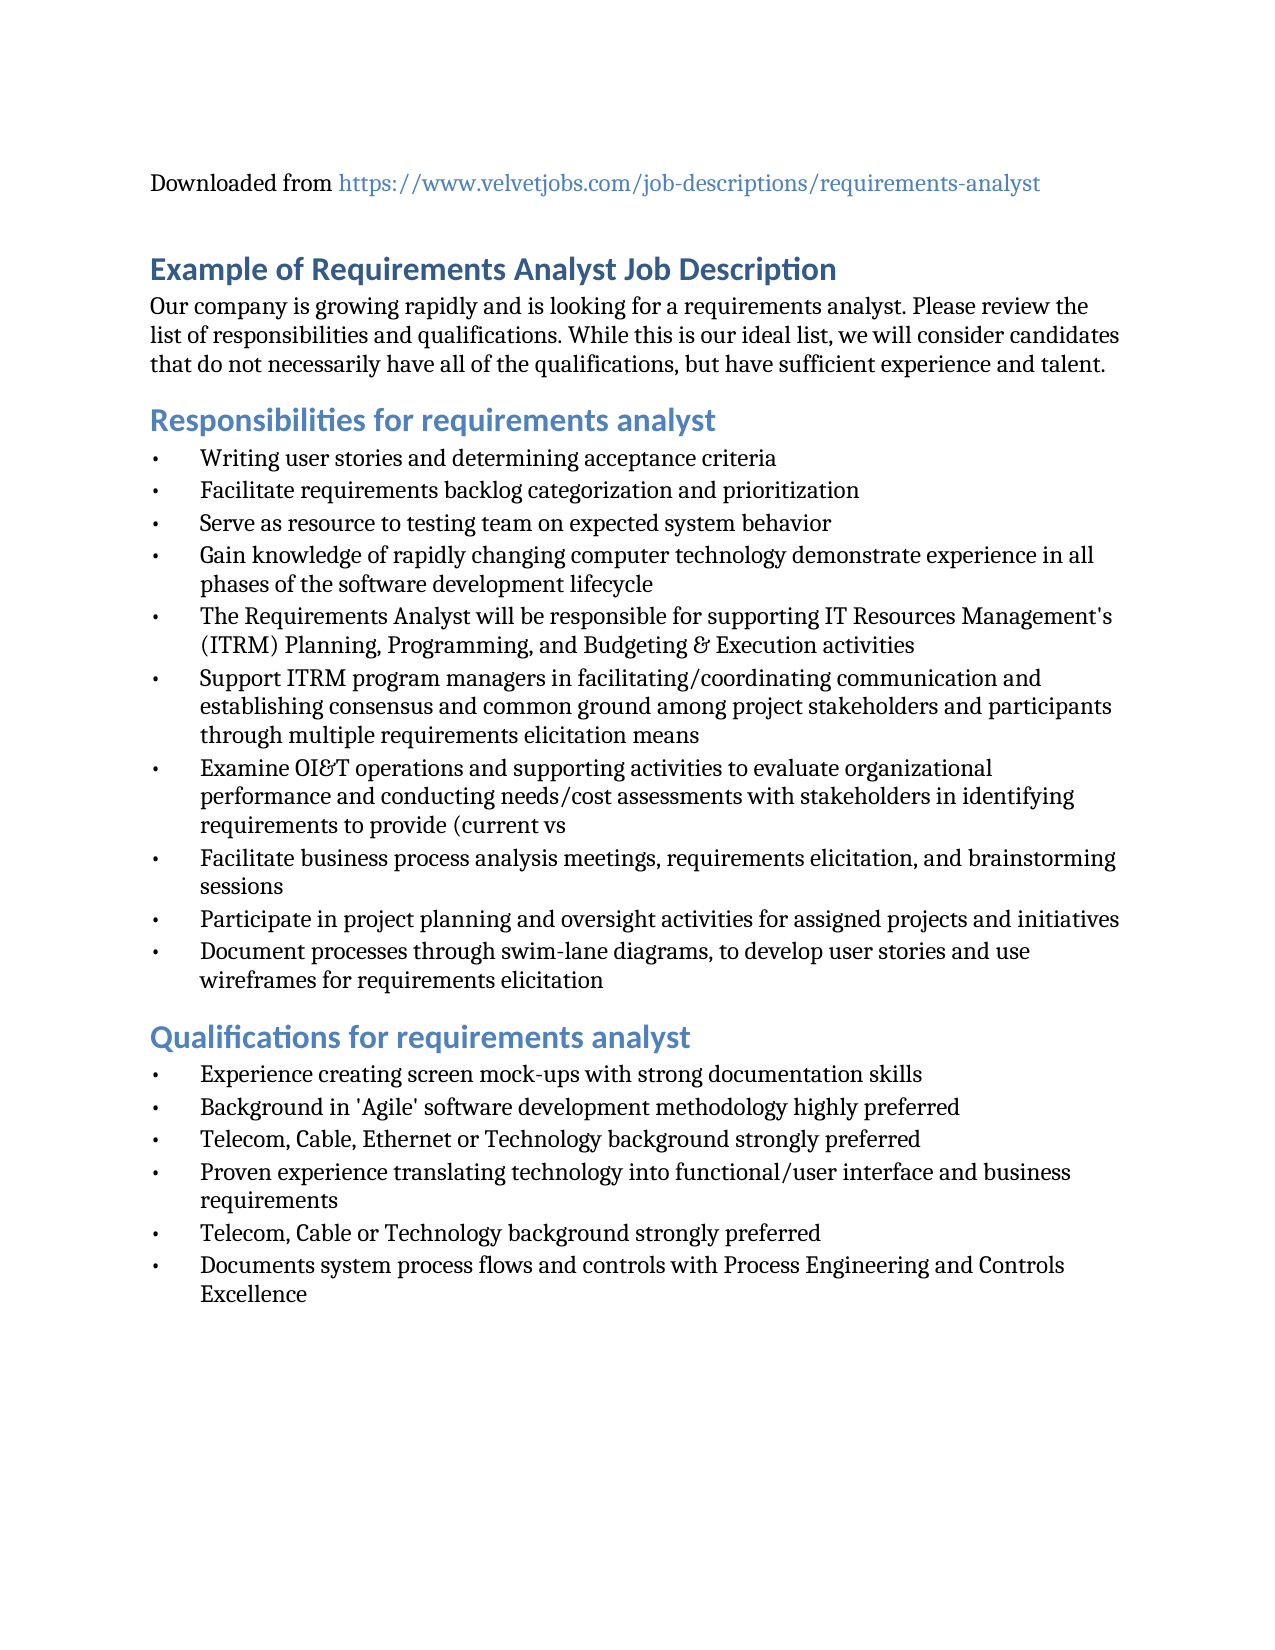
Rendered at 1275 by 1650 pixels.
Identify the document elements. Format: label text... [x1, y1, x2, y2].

subtitle Example of Requirements Analyst Job Description [150, 247, 1125, 288]
list Gain knowledge of rapidly changing computer technology demonstrate experience in all phases of the software development lifecycle [150, 541, 1125, 598]
text Our company is growing rapidly and is looking for a requirements analyst. Please review the list of responsibilities and qualifications. While this is our ideal list, we will consider candidates that do not necessarily have all of the qualifications, but have sufficient experience and talent. [150, 292, 1125, 378]
subtitle Responsibilities for requirements analyst [150, 399, 1125, 440]
list Experience creating screen mock-ups with strong documentation skills [150, 1060, 1125, 1089]
list Participate in project planning and oversight activities for assigned projects and initiatives [150, 905, 1125, 933]
list Examine OI&T operations and supporting activities to evaluate organizational performance and conducting needs/cost assessments with stakeholders in identifying requirements to provide (current vs [150, 753, 1125, 840]
list Facilitate requirements backlog categorization and prioritization [150, 476, 1125, 505]
list Documents system process flows and controls with Process Engineering and Controls Excellence [150, 1251, 1125, 1309]
list Proven experience translating technology into functional/user interface and business requirements [150, 1158, 1125, 1215]
list Telecom, Cable or Technology background strongly preferred [150, 1219, 1125, 1248]
list The Requirements Analyst will be responsible for supporting IT Resources Management's (ITRM) Planning, Programming, and Budgeting & Execution activities [150, 602, 1125, 660]
list Support ITRM program managers in facilitating/coordinating communication and establishing consensus and common ground among project stakeholders and participants through multiple requirements elicitation means [150, 663, 1125, 750]
list Telecom, Cable, Ethernet or Technology background strongly preferred [150, 1125, 1125, 1154]
list Document processes through swim-lane diagrams, to develop user stories and use wireframes for requirements elicitation [150, 937, 1125, 995]
subtitle Qualifications for requirements analyst [150, 1016, 1125, 1056]
list Background in 'Agile' software development methodology highly preferred [150, 1093, 1125, 1121]
list Serve as resource to testing team on expected system behavior [150, 508, 1125, 537]
text Downloaded from https://www.velvetjobs.com/job-descriptions/requirements-analyst [150, 169, 1125, 197]
list Writing user stories and determining acceptance criteria [150, 443, 1125, 472]
list Facilitate business process analysis meetings, requirements elicitation, and brainstorming sessions [150, 843, 1125, 901]
